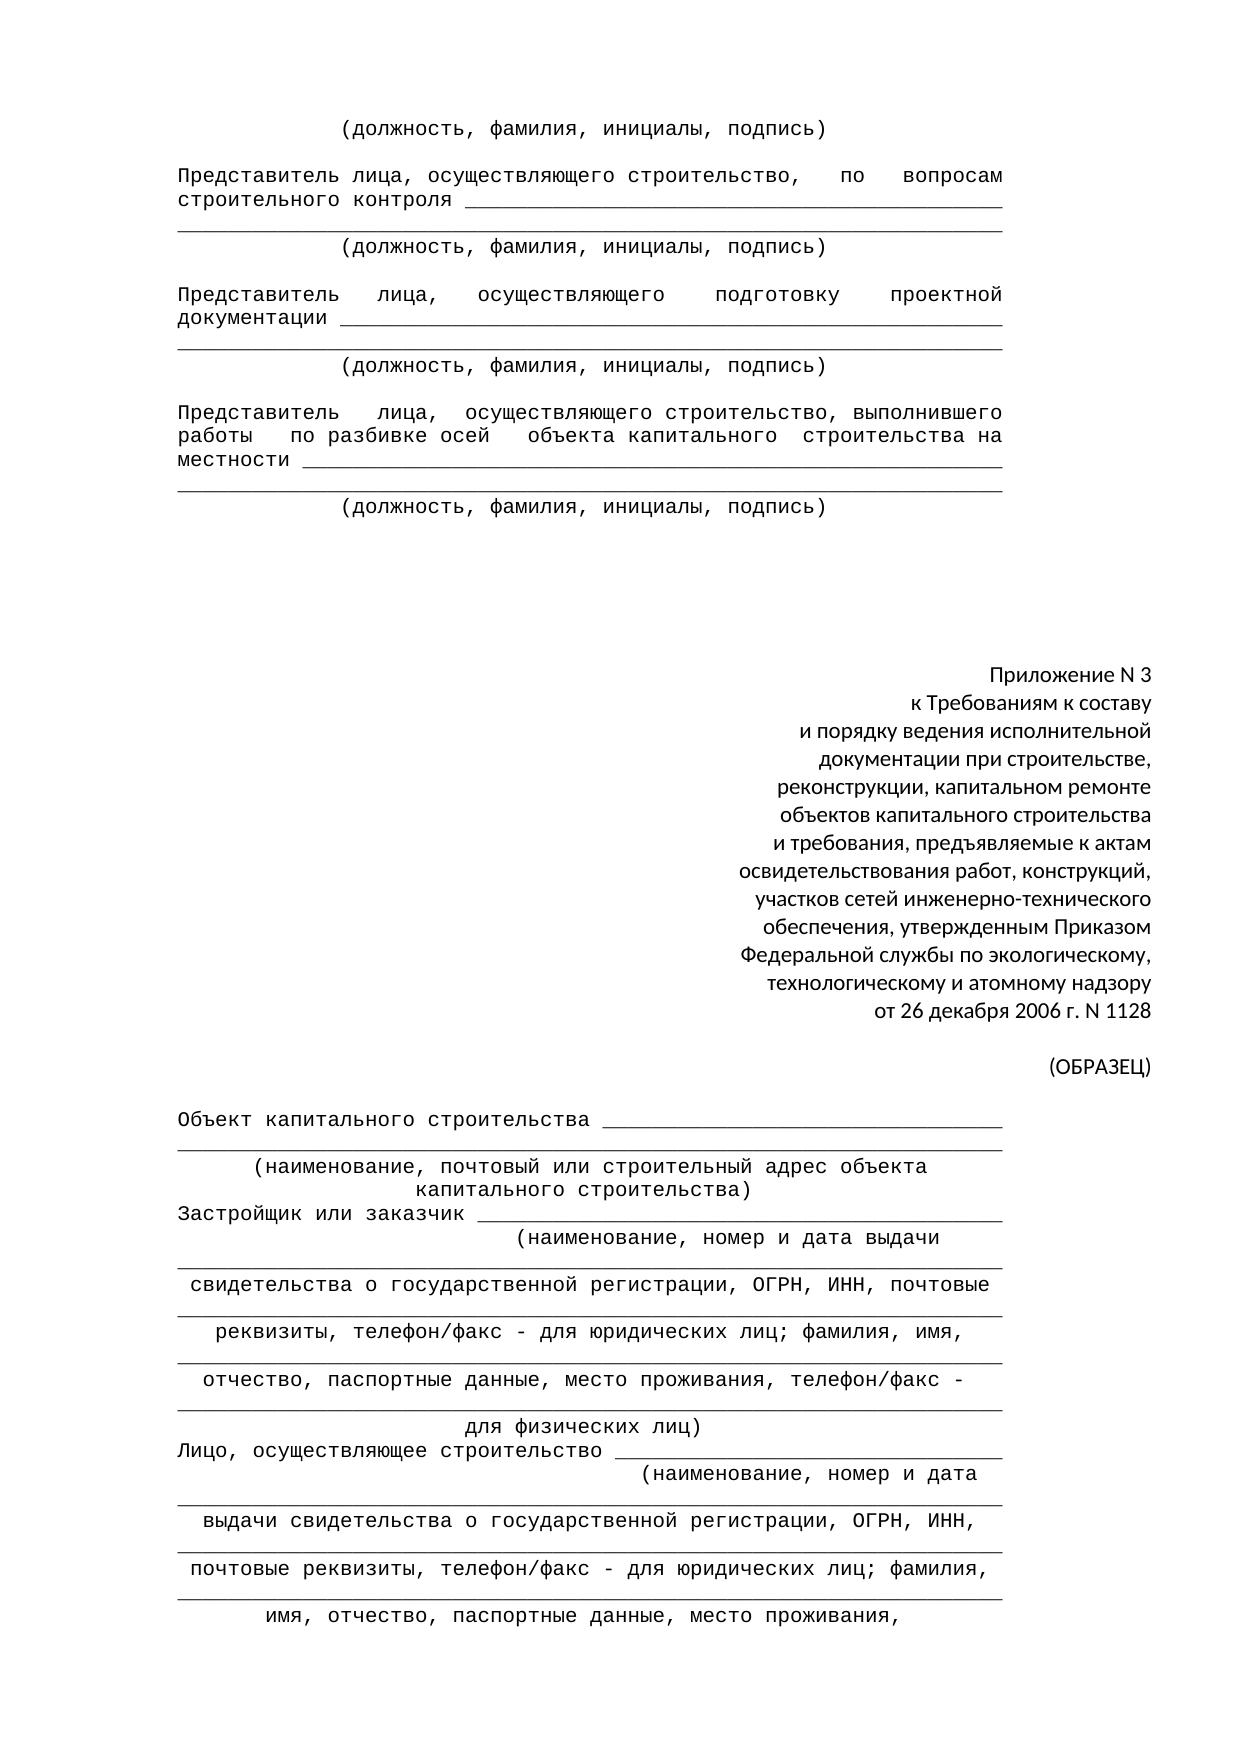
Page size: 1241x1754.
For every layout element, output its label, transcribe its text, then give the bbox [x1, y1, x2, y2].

text (должность, фамилия, инициалы, подпись) [177, 354, 1152, 378]
text свидетельства о государственной регистрации, ОГРН, ИНН, почтовые [177, 1274, 1152, 1298]
text работы по разбивке осей объекта капитального строительства на [177, 426, 1152, 449]
text __________________________________________________________________ [177, 1132, 1152, 1156]
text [177, 1581, 1152, 1605]
text строительного контроля ___________________________________________ [177, 189, 1152, 213]
text __________________________________________________________________ [177, 1534, 1152, 1558]
text почтовые реквизиты, телефон/факс - для юридических лиц; фамилия, [177, 1558, 1152, 1581]
text Представитель лица, осуществляющего строительство, выполнившего [177, 402, 1152, 426]
text __________________________________________________________________ [177, 1250, 1152, 1274]
text __________________________________________________________________ [177, 1345, 1152, 1369]
text Представитель лица, осуществляющего подготовку проектной [177, 284, 1152, 307]
text Федеральной службы по экологическому, [177, 940, 1152, 968]
text Представитель лица, осуществляющего строительство, по вопросам [177, 165, 1152, 189]
text (должность, фамилия, инициалы, подпись) [177, 496, 1152, 520]
text Приложение N 3 [177, 660, 1152, 688]
text (должность, фамилия, инициалы, подпись) [177, 236, 1152, 260]
text (наименование, почтовый или строительный адрес объекта [177, 1156, 1152, 1179]
text капитального строительства) [177, 1179, 1152, 1203]
text освидетельствования работ, конструкций, [177, 856, 1152, 884]
text отчество, паспортные данные, место проживания, телефон/факс - [177, 1369, 1152, 1392]
text реконструкции, капитальном ремонте [177, 772, 1152, 800]
text для физических лиц) [177, 1416, 1152, 1439]
text Застройщик или заказчик __________________________________________ [177, 1203, 1152, 1227]
text Лицо, осуществляющее строительство _______________________________ [177, 1439, 1152, 1463]
text местности ________________________________________________________ [177, 449, 1152, 473]
text документации _____________________________________________________ [177, 307, 1152, 331]
text участков сетей инженерно-технического [177, 884, 1152, 912]
text объектов капитального строительства [177, 800, 1152, 828]
text (ОБРАЗЕЦ) [177, 1052, 1152, 1081]
text __________________________________________________________________ [177, 1487, 1152, 1511]
text (наименование, номер и дата выдачи [177, 1227, 1152, 1250]
text __________________________________________________________________ [177, 331, 1152, 354]
text и порядку ведения исполнительной [177, 716, 1152, 744]
text __________________________________________________________________ [177, 473, 1152, 496]
text имя, отчество, паспортные данные, место проживания, [177, 1605, 1152, 1629]
text выдачи свидетельства о государственной регистрации, ОГРН, ИНН, [177, 1511, 1152, 1534]
text документации при строительстве, [177, 744, 1152, 772]
text __________________________________________________________________ [177, 1298, 1152, 1321]
text Объект капитального строительства ________________________________ [177, 1108, 1152, 1132]
text __________________________________________________________________ [177, 1392, 1152, 1416]
text (наименование, номер и дата [177, 1463, 1152, 1487]
text и требования, предъявляемые к актам [177, 828, 1152, 856]
text от 26 декабря 2006 г. N 1128 [177, 996, 1152, 1024]
text реквизиты, телефон/факс - для юридических лиц; фамилия, имя, [177, 1321, 1152, 1345]
text обеспечения, утвержденным Приказом [177, 912, 1152, 940]
text __________________________________________________________________ [177, 213, 1152, 236]
text технологическому и атомному надзору [177, 968, 1152, 996]
text к Требованиям к составу [177, 688, 1152, 716]
text (должность, фамилия, инициалы, подпись) [177, 118, 1152, 142]
